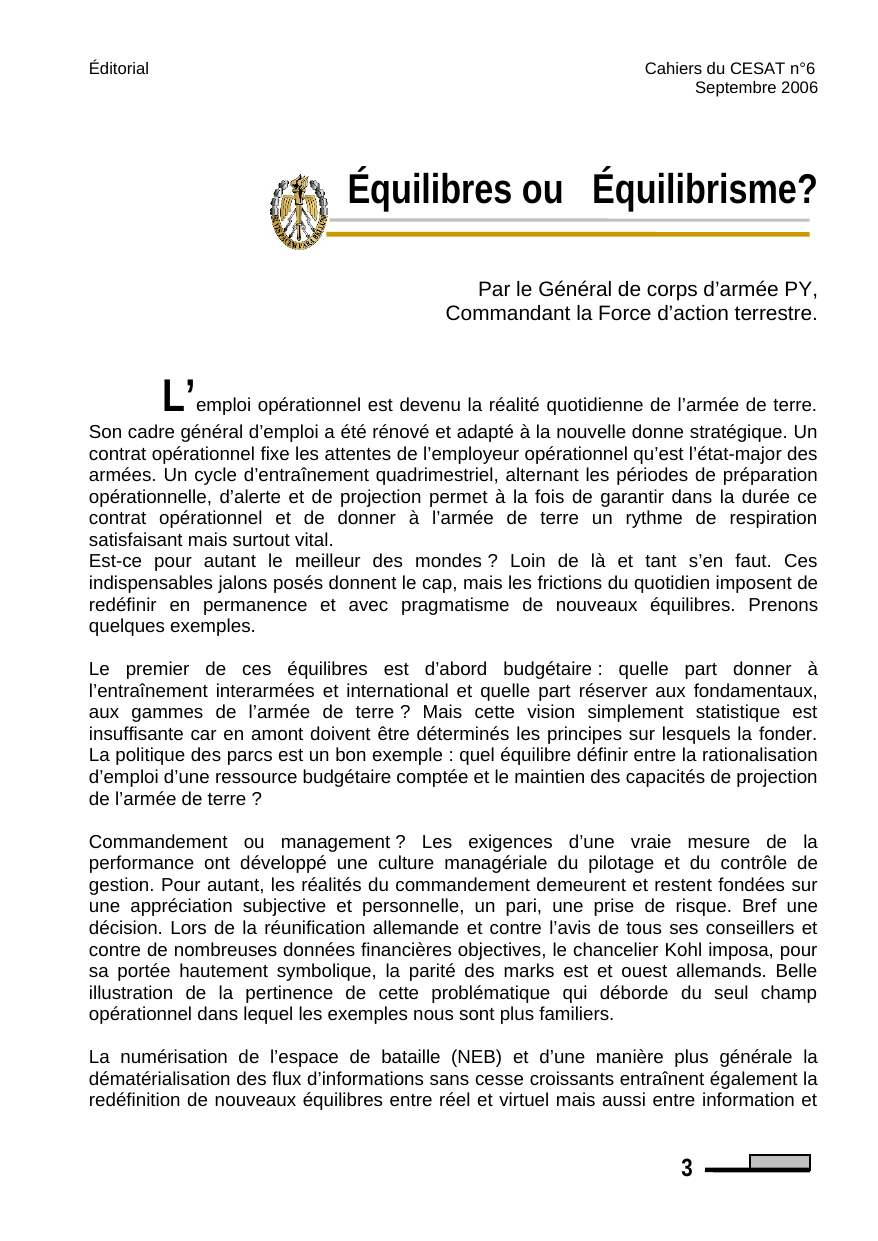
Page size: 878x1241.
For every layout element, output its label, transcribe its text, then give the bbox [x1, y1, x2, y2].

text Commandement ou management ? Les exigences d’une vraie mesure de la performance ont développé une culture managériale du pilotage et du contrôle de gestion. Pour autant, les réalités du commandement demeurent et restent fondées sur une appréciation subjective et personnelle, un pari, une prise de risque. Bref une décision. Lors de la réunification allemande et contre l’avis de tous ses conseillers et contre de nombreuses données financières objectives, le chancelier Kohl imposa, pour sa portée hautement symbolique, la parité des marks est et ouest allemands. Belle illustration de la pertinence de cette problématique qui déborde du seul champ opérationnel dans lequel les exemples nous sont plus familiers. [89, 831, 818, 1024]
text Commandant la Force d’action terrestre. [89, 301, 818, 325]
text L’emploi opérationnel est devenu la réalité quotidienne de l’armée de terre. Son cadre général d’emploi a été rénové et adapté à la nouvelle donne stratégique. Un contrat opérationnel fixe les attentes de l’employeur opérationnel qu’est l’état-major des armées. Un cycle d’entraînement quadrimestriel, alternant les périodes de préparation opérationnelle, d’alerte et de projection permet à la fois de garantir dans la durée ce contrat opérationnel et de donner à l’armée de terre un rythme de respiration satisfaisant mais surtout vital. [89, 368, 818, 550]
text Équilibres ou Équilibrisme? [89, 165, 818, 212]
text Est-ce pour autant le meilleur des mondes ? Loin de là et tant s’en faut. Ces indispensables jalons posés donnent le cap, mais les frictions du quotidien imposent de redéfinir en permanence et avec pragmatisme de nouveaux équilibres. Prenons quelques exemples. [89, 550, 818, 636]
picture [270, 212, 328, 250]
text Le premier de ces équilibres est d’abord budgétaire : quelle part donner à l’entraînement interarmées et international et quelle part réserver aux fondamentaux, aux gammes de l’armée de terre ? Mais cette vision simplement statistique est insuffisante car en amont doivent être déterminés les principes sur lesquels la fonder. La politique des parcs est un bon exemple : quel équilibre définir entre la rationalisation d’emploi d’une ressource budgétaire comptée et le maintien des capacités de projection de l’armée de terre ? [89, 658, 818, 809]
text Par le Général de corps d’armée PY, [89, 277, 818, 301]
